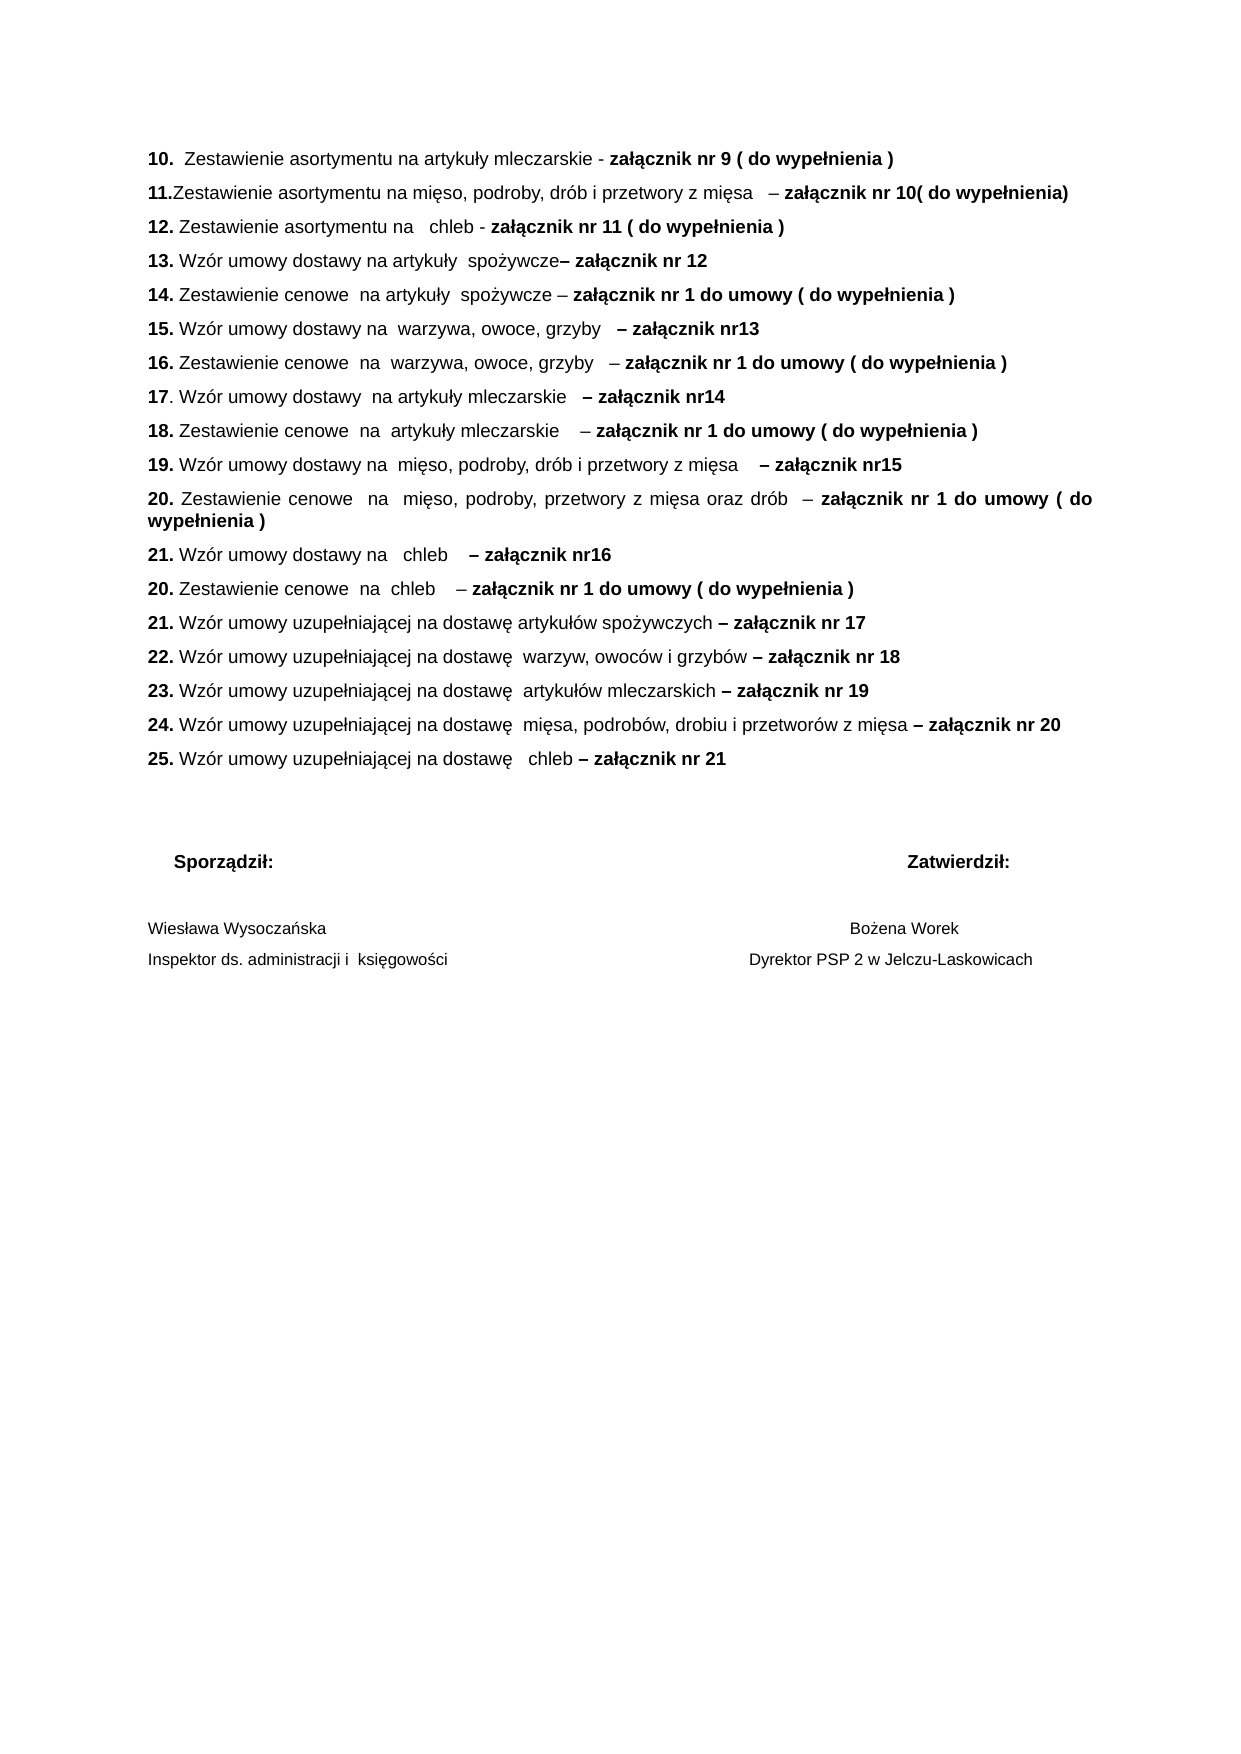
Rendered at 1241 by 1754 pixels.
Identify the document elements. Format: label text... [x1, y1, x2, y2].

text 10. Zestawienie asortymentu na artykuły mleczarskie - załącznik nr 9 ( do wypełnienia ) [148, 148, 1093, 169]
text 21. Wzór umowy dostawy na chleb – załącznik nr16 [148, 544, 1093, 565]
text 16. Zestawienie cenowe na warzywa, owoce, grzyby – załącznik nr 1 do umowy ( do wypełnienia ) [148, 352, 1093, 373]
text 20. Zestawienie cenowe na mięso, podroby, przetwory z mięsa oraz drób – załącznik nr 1 do umowy ( do wypełnienia ) [148, 488, 1093, 531]
text Sporządził: Zatwierdził: [148, 850, 1093, 872]
text 18. Zestawienie cenowe na artykuły mleczarskie – załącznik nr 1 do umowy ( do wypełnienia ) [148, 420, 1093, 442]
text 11.Zestawienie asortymentu na mięso, podroby, drób i przetwory z mięsa – załącznik nr 10( do wypełnienia) [148, 182, 1093, 203]
text 13. Wzór umowy dostawy na artykuły spożywcze– załącznik nr 12 [148, 250, 1093, 271]
text 19. Wzór umowy dostawy na mięso, podroby, drób i przetwory z mięsa – załącznik nr15 [148, 454, 1093, 476]
text Wiesława Wysoczańska Bożena Worek [148, 918, 1093, 938]
text 12. Zestawienie asortymentu na chleb - załącznik nr 11 ( do wypełnienia ) [148, 216, 1093, 237]
text 22. Wzór umowy uzupełniającej na dostawę warzyw, owoców i grzybów – załącznik nr 18 [148, 646, 1093, 668]
text 25. Wzór umowy uzupełniającej na dostawę chleb – załącznik nr 21 [148, 748, 1093, 770]
text 24. Wzór umowy uzupełniającej na dostawę mięsa, podrobów, drobiu i przetworów z mięsa – załącznik nr 20 [148, 714, 1093, 736]
text Inspektor ds. administracji i księgowości Dyrektor PSP 2 w Jelczu-Laskowicach [148, 950, 1093, 969]
text 15. Wzór umowy dostawy na warzywa, owoce, grzyby – załącznik nr13 [148, 318, 1093, 339]
text 17. Wzór umowy dostawy na artykuły mleczarskie – załącznik nr14 [148, 386, 1093, 408]
text 23. Wzór umowy uzupełniającej na dostawę artykułów mleczarskich – załącznik nr 19 [148, 680, 1093, 702]
text 20. Zestawienie cenowe na chleb – załącznik nr 1 do umowy ( do wypełnienia ) [148, 578, 1093, 599]
text 21. Wzór umowy uzupełniającej na dostawę artykułów spożywczych – załącznik nr 17 [148, 612, 1093, 633]
text 14. Zestawienie cenowe na artykuły spożywcze – załącznik nr 1 do umowy ( do wypełnienia ) [148, 284, 1093, 305]
